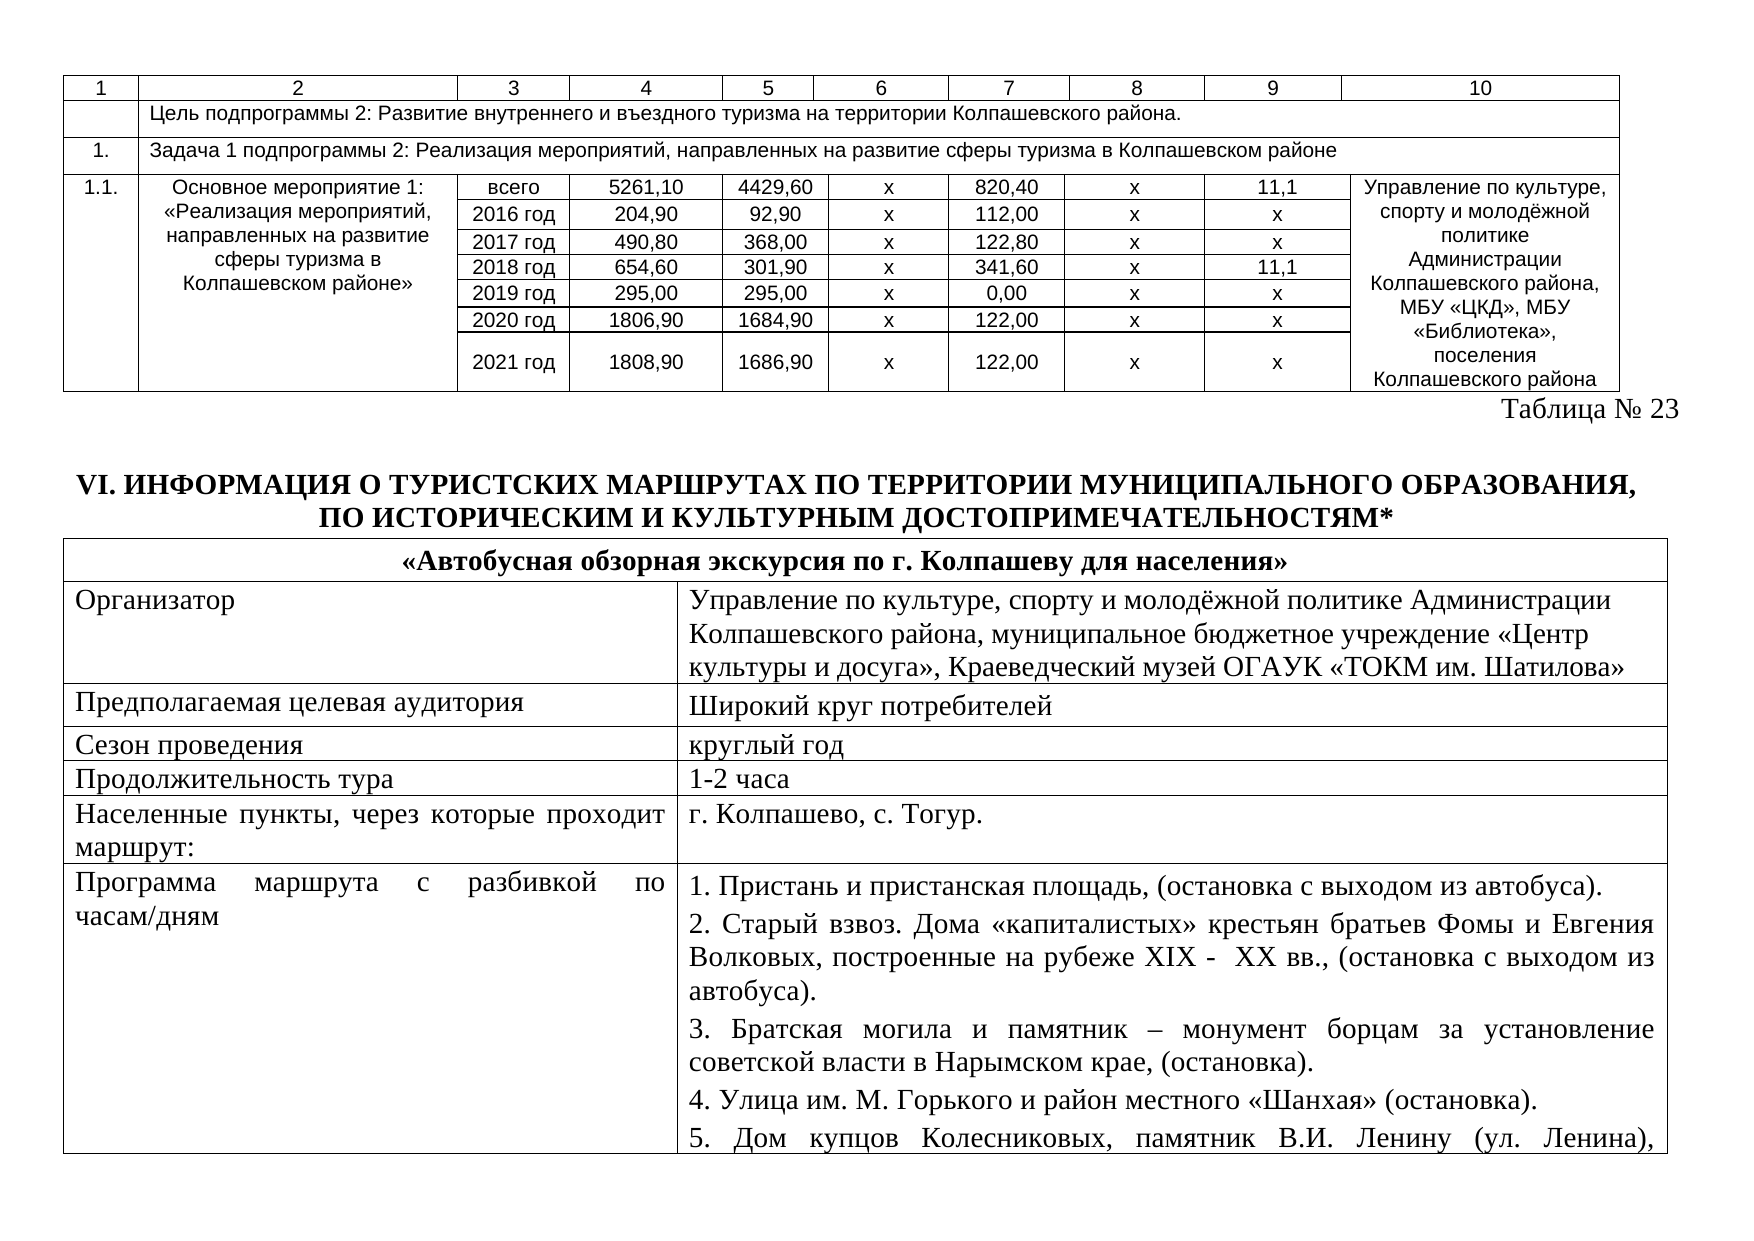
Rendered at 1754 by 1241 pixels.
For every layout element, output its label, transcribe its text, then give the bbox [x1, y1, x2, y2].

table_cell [64, 864, 677, 1153]
table_cell круглый год [678, 727, 1667, 760]
table_cell 112,00 [949, 200, 1064, 228]
table_cell 1806,90 [570, 308, 722, 331]
table_cell х [1065, 280, 1204, 306]
table_cell 204,90 [570, 200, 722, 228]
table_cell 4429,60 [723, 175, 828, 199]
table_cell 0,00 [949, 280, 1064, 306]
table_cell 2020 год [458, 308, 569, 331]
table_cell 1808,90 [570, 333, 722, 391]
table_cell 122,80 [949, 230, 1064, 253]
table_cell 5261,10 [570, 175, 722, 199]
table_cell 92,90 [723, 200, 828, 228]
table_cell х [829, 230, 948, 253]
table_header «Автобусная обзорная экскурсия по г. Колпашеву для населения» [64, 539, 1667, 581]
table_cell 301,90 [723, 255, 828, 278]
table_cell 5 [723, 76, 813, 100]
table_cell 1684,90 [723, 308, 828, 331]
table_cell х [1065, 308, 1204, 331]
table_cell х [1205, 333, 1350, 391]
table_cell х [1205, 200, 1350, 228]
table_cell 2016 год [458, 200, 569, 228]
text Таблица № 23 [75, 392, 1679, 425]
table_cell 1686,90 [723, 333, 828, 391]
table_cell всего [458, 175, 569, 199]
table_cell х [1205, 230, 1350, 253]
table_cell 3 [458, 76, 569, 100]
table_cell Основное мероприятие 1: «Реализация мероприятий, направленных на развитие сферы туризма в Колпашевском районе» [139, 175, 457, 391]
table_cell 341,60 [949, 255, 1064, 278]
table_cell 1. [64, 138, 138, 174]
table_cell 2018 год [458, 255, 569, 278]
table_cell 1.1. [64, 175, 138, 391]
table_cell х [1205, 308, 1350, 331]
table_cell 122,00 [949, 333, 1064, 391]
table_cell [678, 864, 1667, 1153]
table_cell [64, 101, 138, 137]
table_cell 11,1 [1205, 175, 1350, 199]
table_cell х [829, 255, 948, 278]
table_cell 7 [949, 76, 1069, 100]
table_cell х [829, 280, 948, 306]
table_cell 1-2 часа [678, 761, 1667, 795]
table_cell х [829, 200, 948, 228]
table_cell 4 [570, 76, 722, 100]
table_cell 295,00 [570, 280, 722, 306]
table_cell 2017 год [458, 230, 569, 253]
table_cell 2 [139, 76, 457, 100]
table_cell 6 [814, 76, 948, 100]
table_cell 11,1 [1205, 255, 1350, 278]
table_cell х [1065, 230, 1204, 253]
table_cell г. Колпашево, с. Тогур. [678, 796, 1667, 863]
table_cell х [1205, 280, 1350, 306]
table_cell 820,40 [949, 175, 1064, 199]
table_cell х [1065, 333, 1204, 391]
table_cell Широкий круг потребителей [678, 684, 1667, 726]
table_cell х [1065, 200, 1204, 228]
table_cell Продолжительность тура [64, 761, 677, 795]
table_cell 654,60 [570, 255, 722, 278]
table_cell 9 [1205, 76, 1341, 100]
table_cell 490,80 [570, 230, 722, 253]
table_cell Задача 1 подпрограммы 2: Реализация мероприятий, направленных на развитие сферы туризма в Колпашевском районе [139, 138, 1619, 174]
table_cell 2021 год [458, 333, 569, 391]
table_cell х [1065, 175, 1204, 199]
table_cell Организатор [64, 582, 677, 683]
table_cell х [1065, 255, 1204, 278]
table_cell х [829, 333, 948, 391]
table_cell 10 [1342, 76, 1619, 100]
table_cell Сезон проведения [64, 727, 677, 760]
table_cell 2019 год [458, 280, 569, 306]
table_cell 295,00 [723, 280, 828, 306]
table_cell Населенные пункты, через которые проходит маршрут: [64, 796, 677, 863]
table_cell Управление по культуре, спорту и молодёжной политике Администрации Колпашевского района, муниципальное бюджетное учреждение «Центр культуры и досуга», Краеведческий музей ОГАУК «ТОКМ им. Шатилова» [678, 582, 1667, 683]
text VI. ИНФОРМАЦИЯ О ТУРИСТСКИХ МАРШРУТАХ ПО ТЕРРИТОРИИ МУНИЦИПАЛЬНОГО ОБРАЗОВАНИЯ, ПО ИСТОРИЧЕСКИМ И КУЛЬТУРНЫМ ДОСТОПРИМЕЧАТЕЛЬНОСТЯМ* [60, 467, 1653, 534]
table_cell Предполагаемая целевая аудитория [64, 684, 677, 726]
table_cell х [829, 175, 948, 199]
table_cell х [829, 308, 948, 331]
table_cell Управление по культуре, спорту и молодёжной политике Администрации Колпашевского района, МБУ «ЦКД», МБУ «Библиотека», поселения Колпашевского района [1351, 175, 1619, 391]
table_cell Цель подпрограммы 2: Развитие внутреннего и въездного туризма на территории Колпашевского района. [139, 101, 1619, 137]
table_cell 8 [1070, 76, 1204, 100]
table_cell 122,00 [949, 308, 1064, 331]
table_cell 368,00 [723, 230, 828, 253]
table_cell 1 [64, 76, 138, 100]
